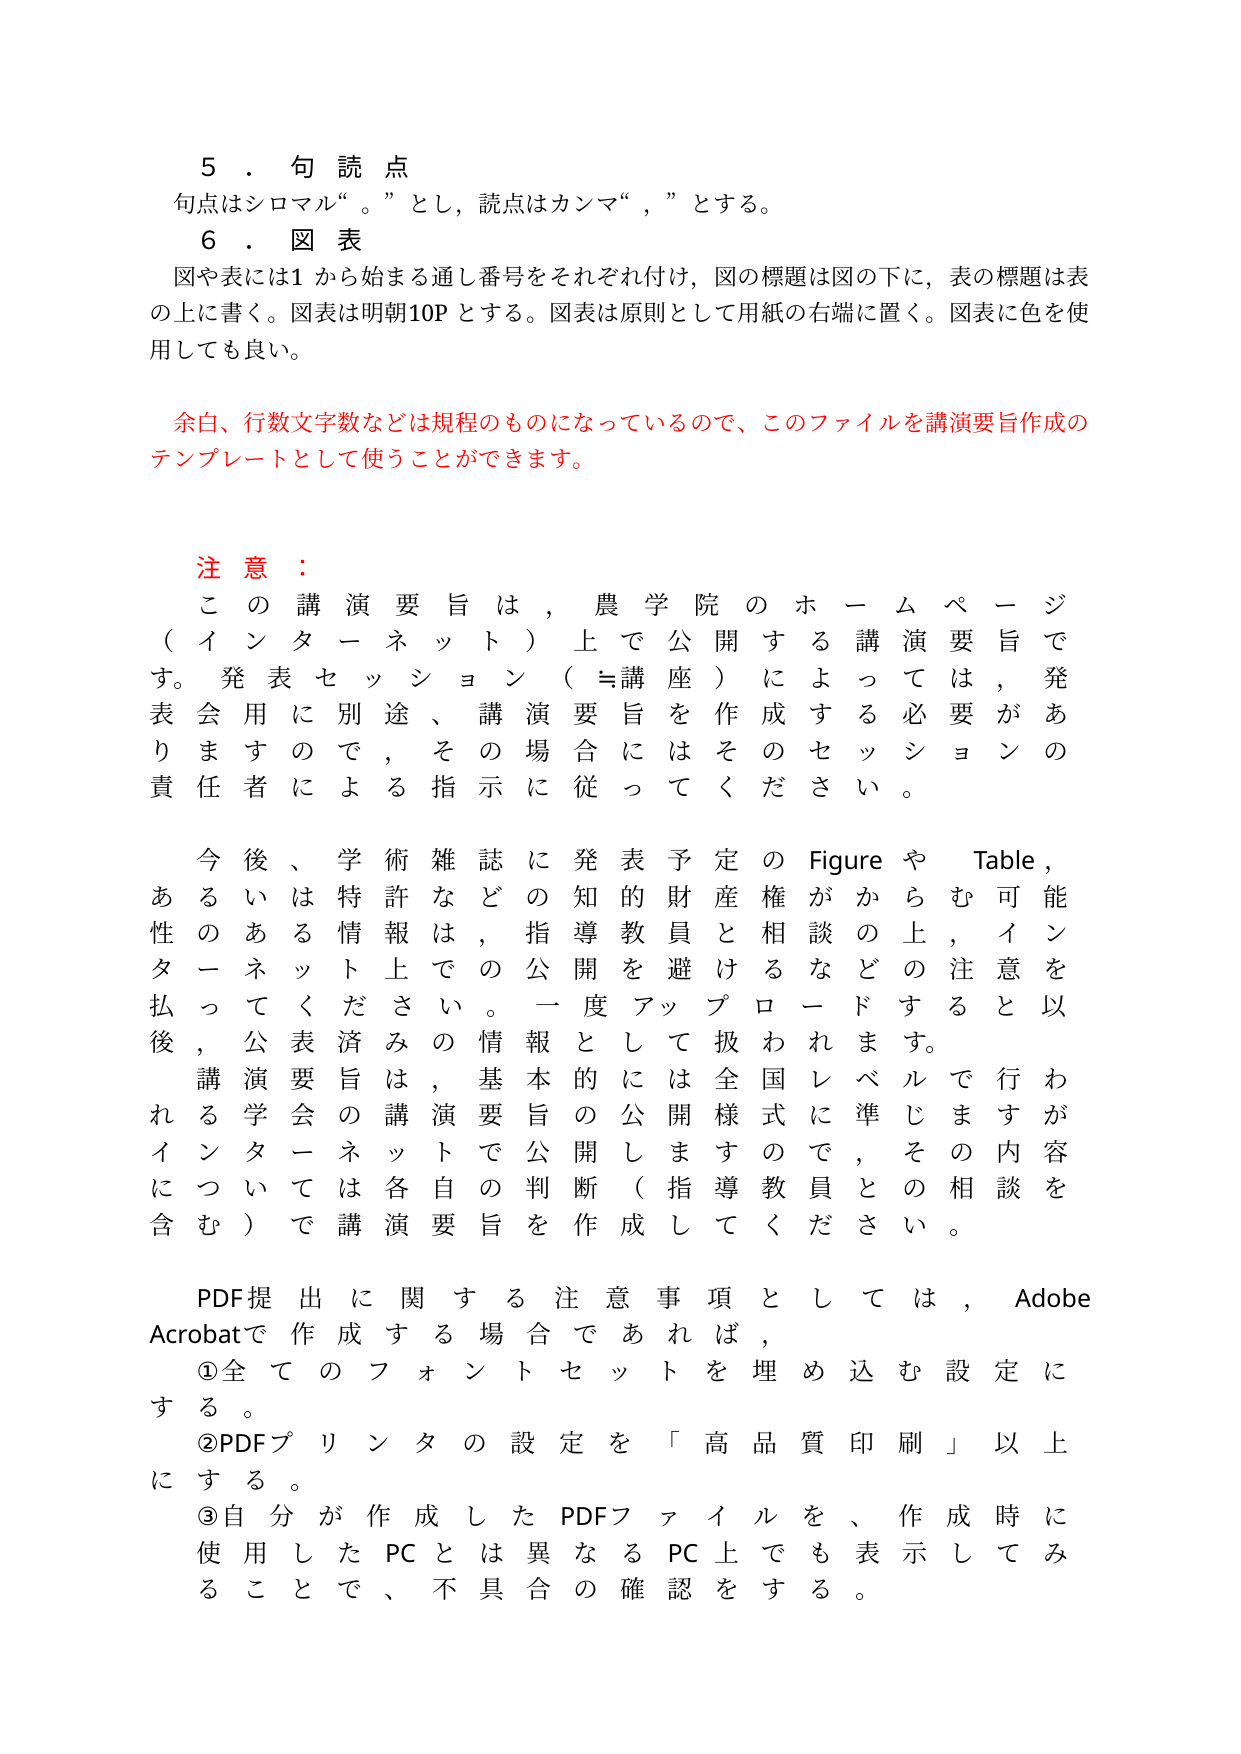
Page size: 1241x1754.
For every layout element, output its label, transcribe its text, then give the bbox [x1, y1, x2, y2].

text 注意： [149, 549, 1091, 585]
text この講演要旨は，農学院のホームページ（インターネット）上で公開する講演要旨です。発表セッション（≒講座）によっては，発表会用に別途、講演要旨を作成する必要がありますので，その場合にはそのセッションの責任者による指示に従ってください。 [149, 585, 1091, 804]
text 図や表には1から始まる通し番号をそれぞれ付け，図の標題は図の下に，表の標題は表の上に書く。図表は明朝10Pとする。図表は原則として用紙の右端に置く。図表に色を使用しても良い。 [149, 257, 1091, 367]
text ６．図表 [149, 221, 1091, 257]
text 余白、行数文字数などは規程のものになっているので、このファイルを講演要旨作成のテンプレートとして使うことができます。 [149, 403, 1091, 476]
text ②PDFプリンタの設定を「高品質印刷」以上にする。 [149, 1424, 1091, 1497]
text ①全てのフォントセットを埋め込む設定にする。 [149, 1351, 1091, 1424]
text ５．句読点 [149, 148, 1091, 184]
text 今後、学術雑誌に発表予定のFigureや Table，あるいは特許などの知的財産権がからむ可能性のある情報は，指導教員と相談の上，インターネット上での公開を避けるなどの注意を払ってください。一度アップロードすると以後，公表済みの情報として扱われます。 [149, 841, 1091, 1059]
text PDF提出に関する注意事項としては，Adobe Acrobatで作成する場合であれば， [149, 1278, 1091, 1351]
text 句点はシロマル“。”とし，読点はカンマ“，”とする。 [149, 184, 1091, 221]
text ③自分が作成したPDFファイルを、作成時に使用したPCとは異なるPC上でも表示してみることで、不具合の確認をする。 [173, 1497, 1091, 1606]
text 講演要旨は，基本的には全国レベルで行われる学会の講演要旨の公開様式に準じますが，インターネットで公開しますので，その内容については各自の判断（指導教員との相談を含む）で講演要旨を作成してください。 [149, 1059, 1091, 1242]
